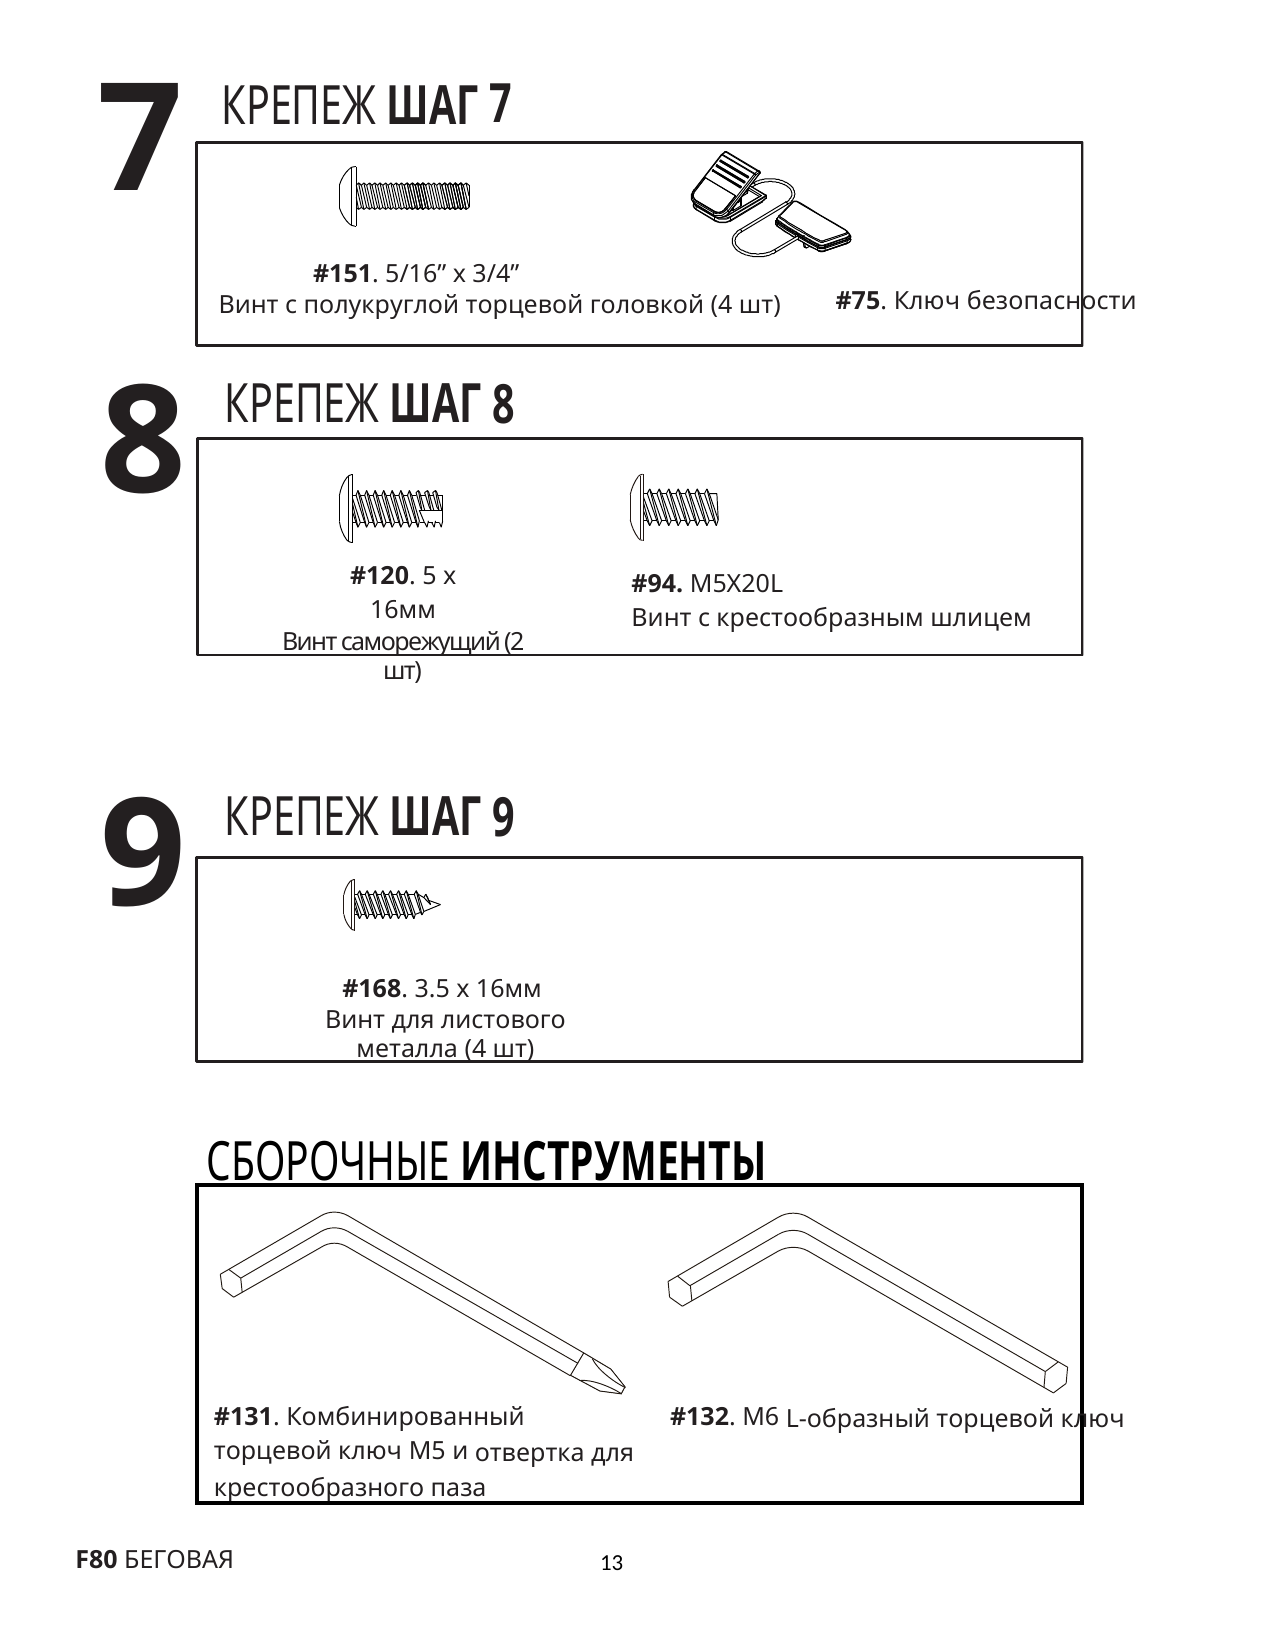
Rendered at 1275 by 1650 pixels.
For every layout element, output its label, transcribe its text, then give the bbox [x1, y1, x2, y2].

text 8 КРЕПЕЖ ШАГ 8 [100, 343, 1169, 522]
text #168. 3.5 x 16мм [309, 971, 575, 1005]
text Винт для листового металла (4 шт) [288, 1005, 602, 1063]
text #151. 5/16” x 3/4” [313, 256, 1169, 290]
text Винт с полукруглой торцевой головкой (4 шт) #75. Ключ безопасности [218, 290, 1169, 320]
text Винт саморежущий (2 шт) [277, 626, 528, 684]
text СБОРОЧНЫЕ ИНСТРУМЕНТЫ [196, 1126, 1169, 1190]
text 7 КРЕПЕЖ ШАГ 7 [97, 60, 1169, 221]
text #120. 5 x 16мм [317, 558, 489, 626]
text 9 КРЕПЕЖ ШАГ 9 [100, 757, 1169, 935]
